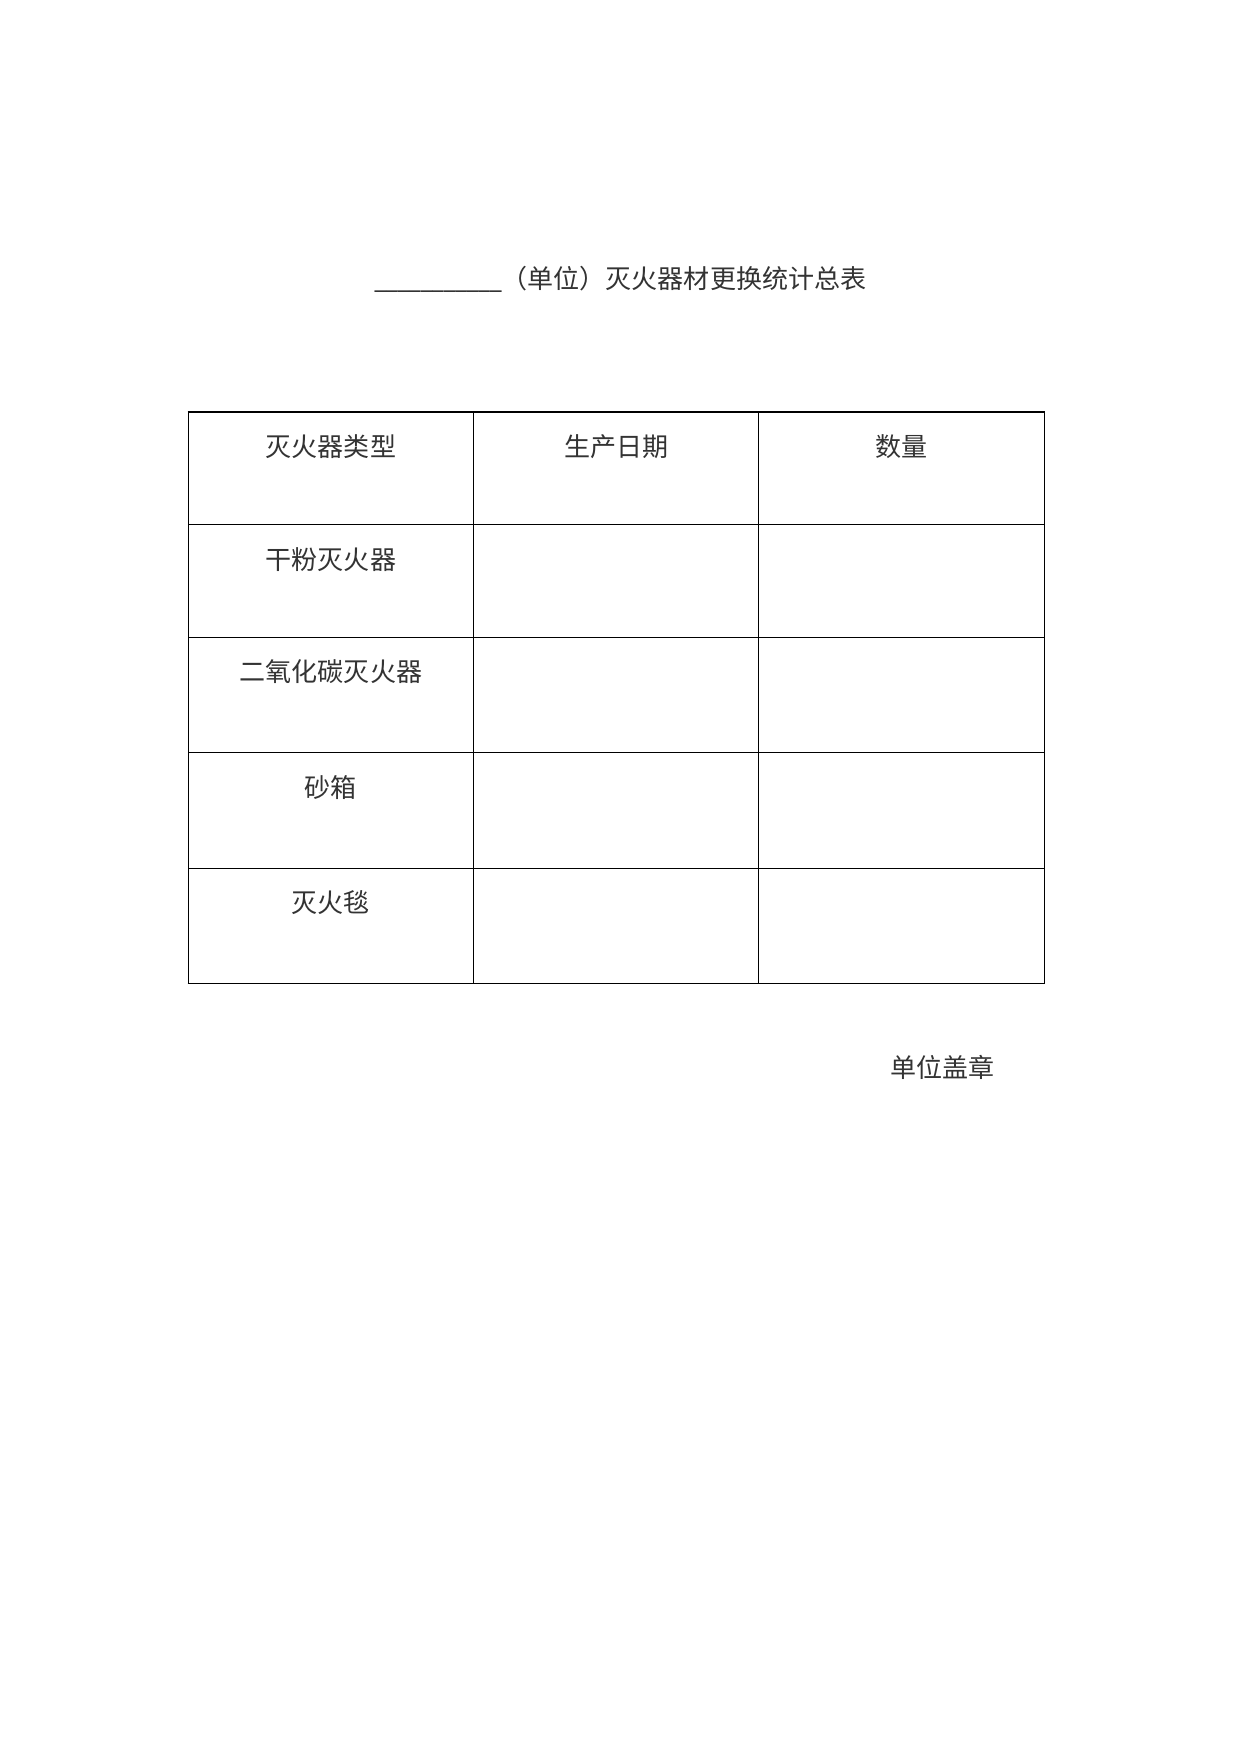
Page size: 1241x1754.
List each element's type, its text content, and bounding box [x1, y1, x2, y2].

table_cell [759, 525, 1044, 637]
table_header 灭火器类型 [189, 413, 473, 524]
table_header 生产日期 [474, 413, 758, 524]
table_cell [474, 753, 758, 867]
text ___________（单位）灭火器材更换统计总表 [187, 245, 1053, 310]
table_cell 灭火毯 [189, 869, 473, 983]
table_cell [759, 638, 1044, 752]
table_cell [474, 525, 758, 637]
table_cell [474, 638, 758, 752]
table_cell [759, 869, 1044, 983]
table_cell 干粉灭火器 [189, 525, 473, 637]
table_cell [759, 753, 1044, 867]
text 单位盖章 [187, 1034, 1053, 1099]
table_header 数量 [759, 413, 1044, 524]
table_cell 二氧化碳灭火器 [189, 638, 473, 752]
table_cell 砂箱 [189, 753, 473, 867]
table_cell [474, 869, 758, 983]
